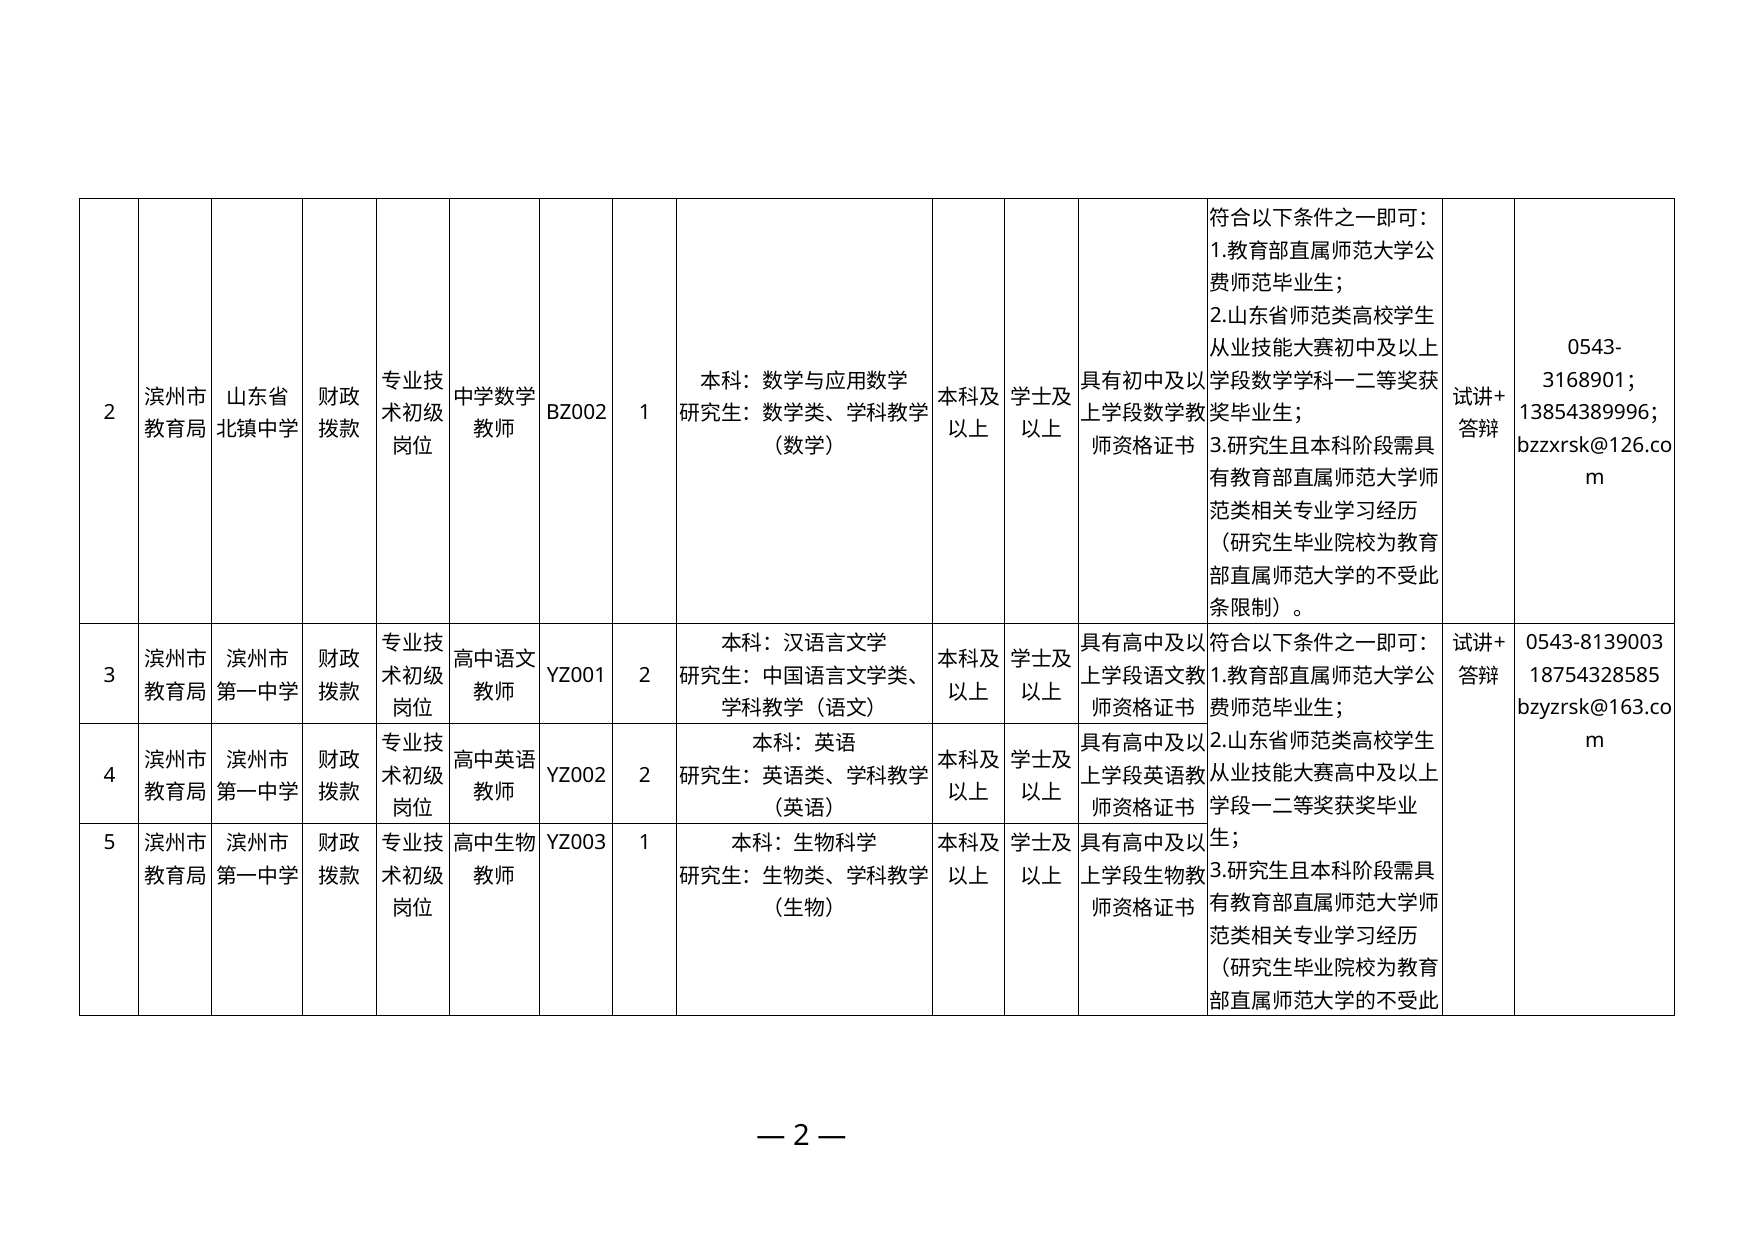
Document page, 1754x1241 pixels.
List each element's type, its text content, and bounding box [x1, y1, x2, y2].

table_cell 符合以下条件之一即可： 1.教育部直属师范大学公费师范毕业生； 2.山东省师范类高校学生从业技能大赛高中及以上学段一二等奖获奖毕业生； 3.研究生且本科阶段需具有教育部直属师范大学师范类相关专业学习经历（研究生毕业院校为教育部直属师范大学的不受此条限制）。 [1208, 624, 1442, 1015]
table_cell 2 [613, 724, 676, 823]
table_cell 试讲+答辩 [1443, 199, 1514, 623]
table_cell 2 [613, 624, 676, 723]
table_cell 山东省 北镇中学 [212, 199, 302, 623]
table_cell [1515, 199, 1674, 623]
table_cell 5 [80, 824, 138, 1015]
table_cell 本科：汉语言文学 研究生：中国语言文学类、学科教学（语文） [677, 624, 932, 723]
table_cell 具有高中及以上学段语文教师资格证书 [1079, 624, 1207, 723]
table_cell 滨州市教育局 [139, 199, 211, 623]
table_cell 财政 拨款 [303, 724, 376, 823]
table_cell 学士及以上 [1005, 824, 1078, 1015]
table_cell 专业技术初级岗位 [377, 199, 449, 623]
table_cell 专业技术初级岗位 [377, 624, 449, 723]
table_cell 学士及以上 [1005, 624, 1078, 723]
table_cell 3 [80, 624, 138, 723]
table_cell 专业技术初级岗位 [377, 824, 449, 1015]
table_cell 高中生物教师 [450, 824, 539, 1015]
table_cell 具有初中及以上学段数学教师资格证书 [1079, 199, 1207, 623]
table_cell 4 [80, 724, 138, 823]
table_cell 本科及以上 [933, 724, 1004, 823]
table_cell 专业技术初级岗位 [377, 724, 449, 823]
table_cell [677, 824, 932, 1015]
table_cell 学士及以上 [1005, 724, 1078, 823]
table_cell YZ002 [540, 724, 612, 823]
table_cell 滨州市 第一中学 [212, 724, 302, 823]
table_cell 中学数学教师 [450, 199, 539, 623]
table_cell 1 [613, 199, 676, 623]
table_cell 本科及以上 [933, 199, 1004, 623]
table_cell 0543-8139003 18754328585 bzyzrsk@163.com [1515, 624, 1674, 1015]
table_cell 1 [613, 824, 676, 1015]
table_cell 本科及以上 [933, 624, 1004, 723]
table_cell BZ002 [540, 199, 612, 623]
table_cell 滨州市教育局 [139, 724, 211, 823]
table_cell YZ003 [540, 824, 612, 1015]
table_cell 滨州市教育局 [139, 824, 211, 1015]
table_cell 财政 拨款 [303, 824, 376, 1015]
table_cell 符合以下条件之一即可： 1.教育部直属师范大学公费师范毕业生； 2.山东省师范类高校学生从业技能大赛初中及以上学段数学学科一二等奖获奖毕业生； 3.研究生且本科阶段需具有教育部直属师范大学师范类相关专业学习经历（研究生毕业院校为教育部直属师范大学的不受此条限制）。 [1208, 199, 1442, 623]
table_cell 试讲+答辩 [1443, 624, 1514, 1015]
table_cell 高中英语教师 [450, 724, 539, 823]
table_cell 具有高中及以上学段英语教师资格证书 [1079, 724, 1207, 823]
table_cell 本科：数学与应用数学 研究生：数学类、学科教学（数学） [677, 199, 932, 623]
table_cell 2 [80, 199, 138, 623]
table_cell 财政 拨款 [303, 624, 376, 723]
table_cell 滨州市 第一中学 [212, 824, 302, 1015]
table_cell 具有高中及以上学段生物教师资格证书 [1079, 824, 1207, 1015]
table_cell 滨州市 第一中学 [212, 624, 302, 723]
table_cell 滨州市教育局 [139, 624, 211, 723]
table_cell 学士及以上 [1005, 199, 1078, 623]
table_cell YZ001 [540, 624, 612, 723]
table_cell 财政 拨款 [303, 199, 376, 623]
table_cell 本科：英语 研究生：英语类、学科教学（英语） [677, 724, 932, 823]
table_cell 高中语文教师 [450, 624, 539, 723]
table_cell 本科及以上 [933, 824, 1004, 1015]
